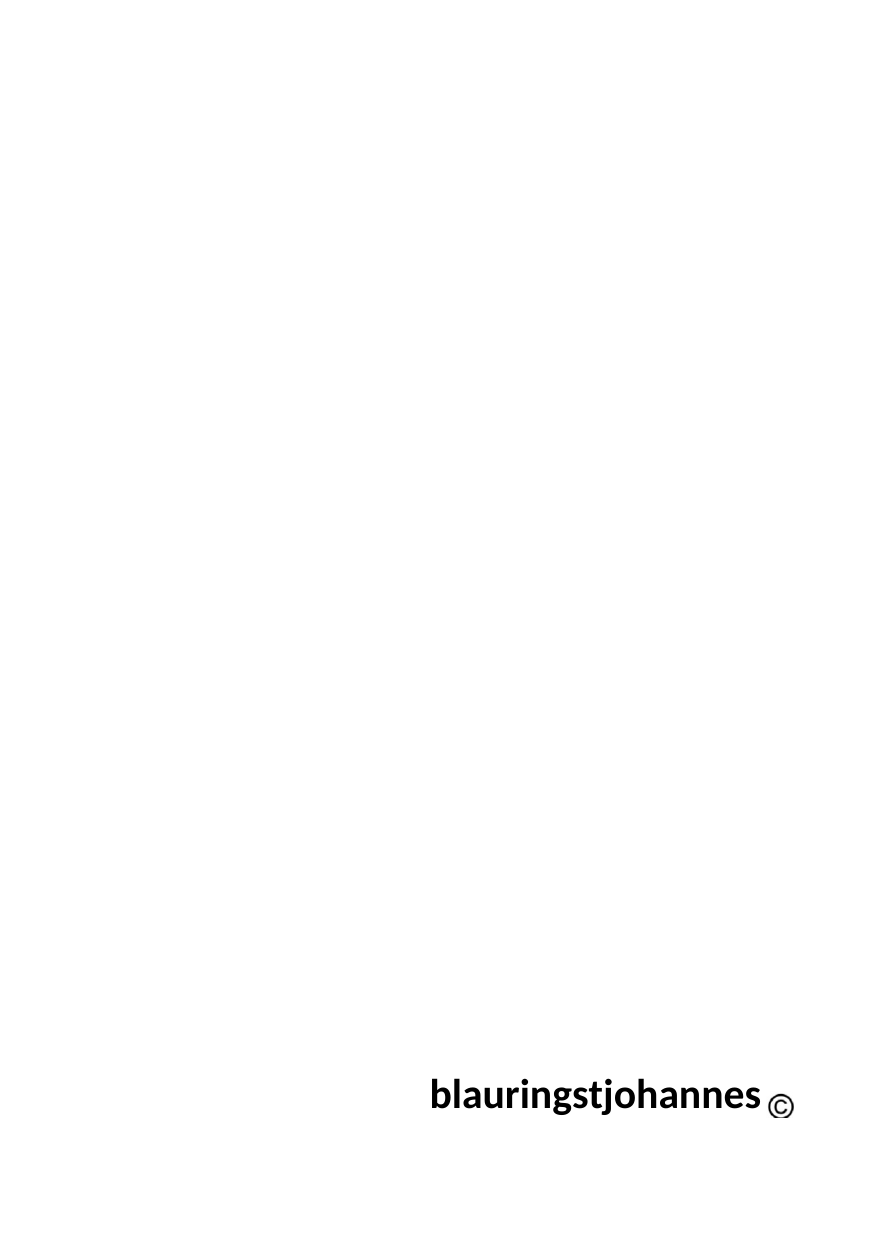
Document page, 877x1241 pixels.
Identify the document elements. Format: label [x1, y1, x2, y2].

picture [765, 1091, 796, 1121]
